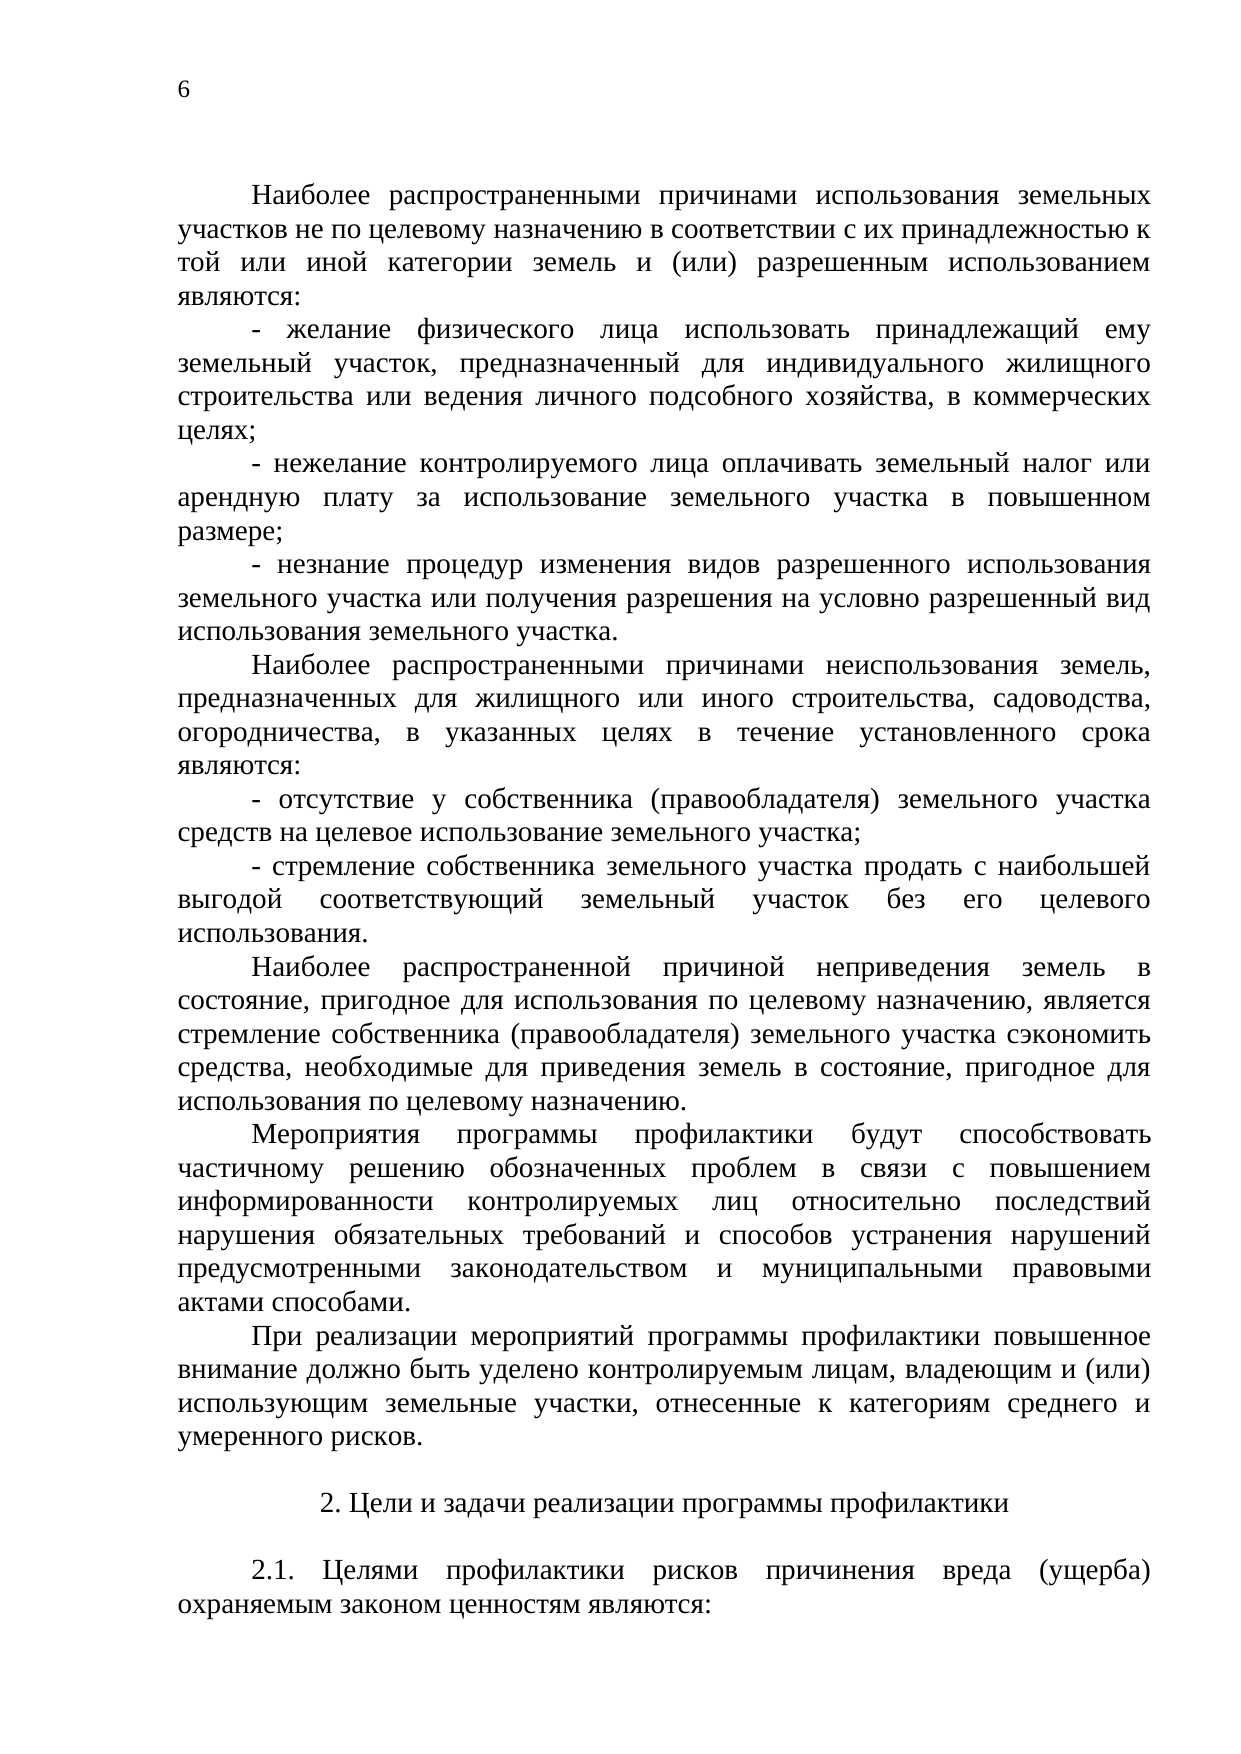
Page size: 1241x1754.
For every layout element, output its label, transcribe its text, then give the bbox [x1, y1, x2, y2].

text - желание физического лица использовать принадлежащий ему земельный участок, предназначенный для индивидуального жилищного строительства или ведения личного подсобного хозяйства, в коммерческих целях; [177, 311, 1152, 446]
text При реализации мероприятий программы профилактики повышенное внимание должно быть уделено контролируемым лицам, владеющим и (или) использующим земельные участки, отнесенные к категориям среднего и умеренного рисков. [177, 1318, 1152, 1452]
text 2.1. Целями профилактики рисков причинения вреда (ущерба) охраняемым законом ценностям являются: [177, 1552, 1152, 1619]
text - незнание процедур изменения видов разрешенного использования земельного участка или получения разрешения на условно разрешенный вид использования земельного участка. [177, 546, 1152, 647]
text Наиболее распространенными причинами использования земельных участков не по целевому назначению в соответствии с их принадлежностью к той или иной категории земель и (или) разрешенным использованием являются: [177, 177, 1152, 311]
text 2. Цели и задачи реализации программы профилактики [177, 1485, 1152, 1519]
text - стремление собственника земельного участка продать с наибольшей выгодой соответствующий земельный участок без его целевого использования. [177, 848, 1152, 949]
text - отсутствие у собственника (правообладателя) земельного участка средств на целевое использование земельного участка; [177, 781, 1152, 848]
text - нежелание контролируемого лица оплачивать земельный налог или арендную плату за использование земельного участка в повышенном размере; [177, 446, 1152, 546]
text Мероприятия программы профилактики будут способствовать частичному решению обозначенных проблем в связи с повышением информированности контролируемых лиц относительно последствий нарушения обязательных требований и способов устранения нарушений предусмотренными законодательством и муниципальными правовыми актами способами. [177, 1116, 1152, 1318]
text Наиболее распространенными причинами неиспользования земель, предназначенных для жилищного или иного строительства, садоводства, огородничества, в указанных целях в течение установленного срока являются: [177, 647, 1152, 781]
text Наиболее распространенной причиной неприведения земель в состояние, пригодное для использования по целевому назначению, является стремление собственника (правообладателя) земельного участка сэкономить средства, необходимые для приведения земель в состояние, пригодное для использования по целевому назначению. [177, 949, 1152, 1116]
